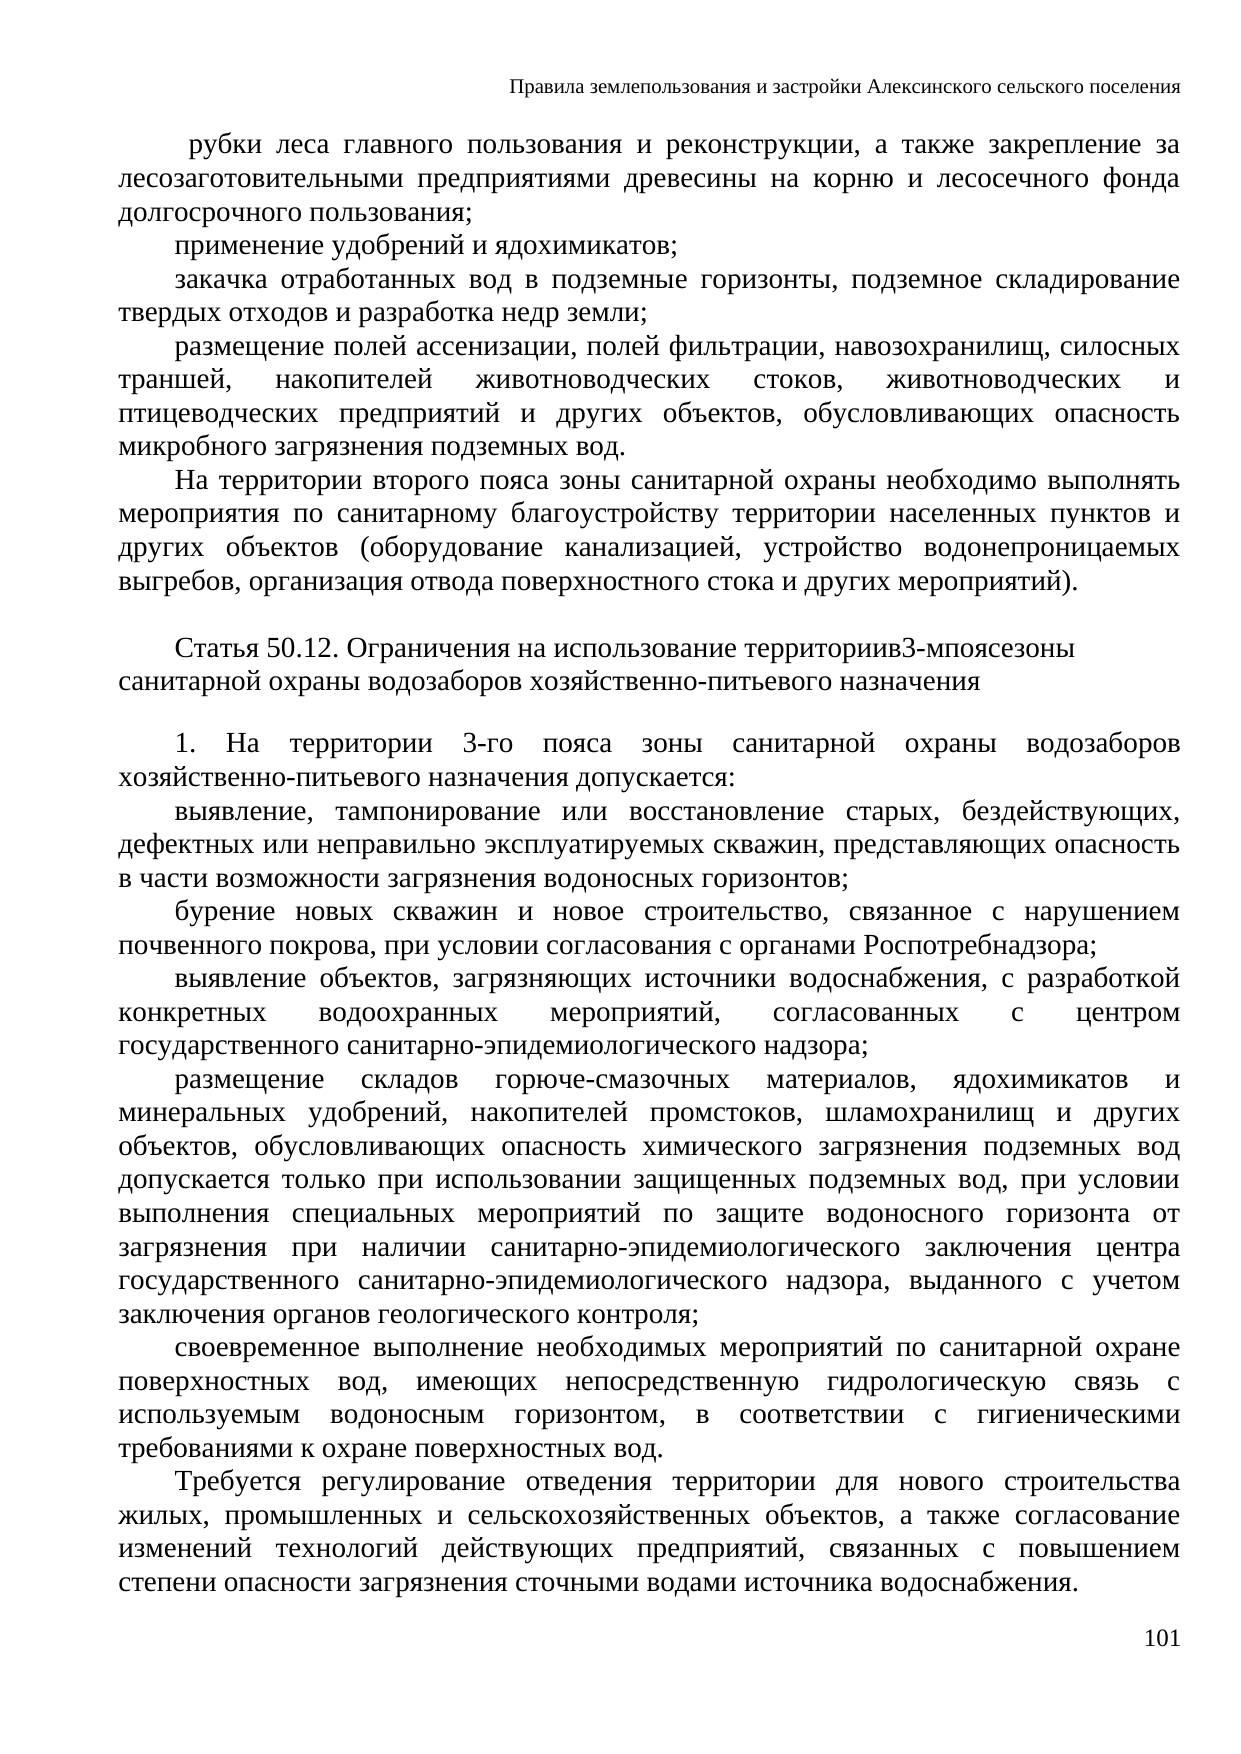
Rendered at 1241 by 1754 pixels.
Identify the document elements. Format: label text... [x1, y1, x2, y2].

text своевременное выполнение необходимых мероприятий по санитарной охране поверхностных вод, имеющих непосредственную гидрологическую связь с используемым водоносным горизонтом, в соответствии с гигиеническими требованиями к охране поверхностных вод. [118, 1329, 1181, 1463]
text размещение полей ассенизации, полей фильтрации, навозохранилищ, силосных траншей, накопителей животноводческих стоков, животноводческих и птицеводческих предприятий и других объектов, обусловливающих опасность микробного загрязнения подземных вод. [118, 328, 1181, 462]
text бурение новых скважин и новое строительство, связанное с нарушением почвенного покрова, при условии согласования с органами Роспотребнадзора; [118, 893, 1181, 960]
text Требуется регулирование отведения территории для нового строительства жилых, промышленных и сельскохозяйственных объектов, а также согласование изменений технологий действующих предприятий, связанных с повышением степени опасности загрязнения сточными водами источника водоснабжения. [118, 1463, 1181, 1598]
text 1. На территории 3-го пояса зоны санитарной охраны водозаборов хозяйственно-питьевого назначения допускается: [118, 726, 1181, 793]
text выявление, тампонирование или восстановление старых, бездействующих, дефектных или неправильно эксплуатируемых скважин, представляющих опасность в части возможности загрязнения водоносных горизонтов; [118, 793, 1181, 893]
text рубки леса главного пользования и реконструкции, а также закрепление за лесозаготовительными предприятиями древесины на корню и лесосечного фонда долгосрочного пользования; [118, 127, 1181, 227]
text выявление объектов, загрязняющих источники водоснабжения, с разработкой конкретных водоохранных мероприятий, согласованных с центром государственного санитарно-эпидемиологического надзора; [118, 960, 1181, 1061]
text размещение складов горюче-смазочных материалов, ядохимикатов и минеральных удобрений, накопителей промстоков, шламохранилищ и других объектов, обусловливающих опасность химического загрязнения подземных вод допускается только при использовании защищенных подземных вод, при условии выполнения специальных мероприятий по защите водоносного горизонта от загрязнения при наличии санитарно-эпидемиологического заключения центра государственного санитарно-эпидемиологического надзора, выданного с учетом заключения органов геологического контроля; [118, 1061, 1181, 1329]
text На территории второго пояса зоны санитарной охраны необходимо выполнять мероприятия по санитарному благоустройству территории населенных пунктов и других объектов (оборудование канализацией, устройство водонепроницаемых выгребов, организация отвода поверхностного стока и других мероприятий). [118, 462, 1181, 596]
text закачка отработанных вод в подземные горизонты, подземное складирование твердых отходов и разработка недр земли; [118, 261, 1181, 328]
text применение удобрений и ядохимикатов; [118, 227, 1181, 261]
subtitle Статья 50.12. Ограничения на использование территориив3-мпоясезоны санитарной охраны водозаборов хозяйственно-питьевого назначения [118, 630, 1181, 697]
